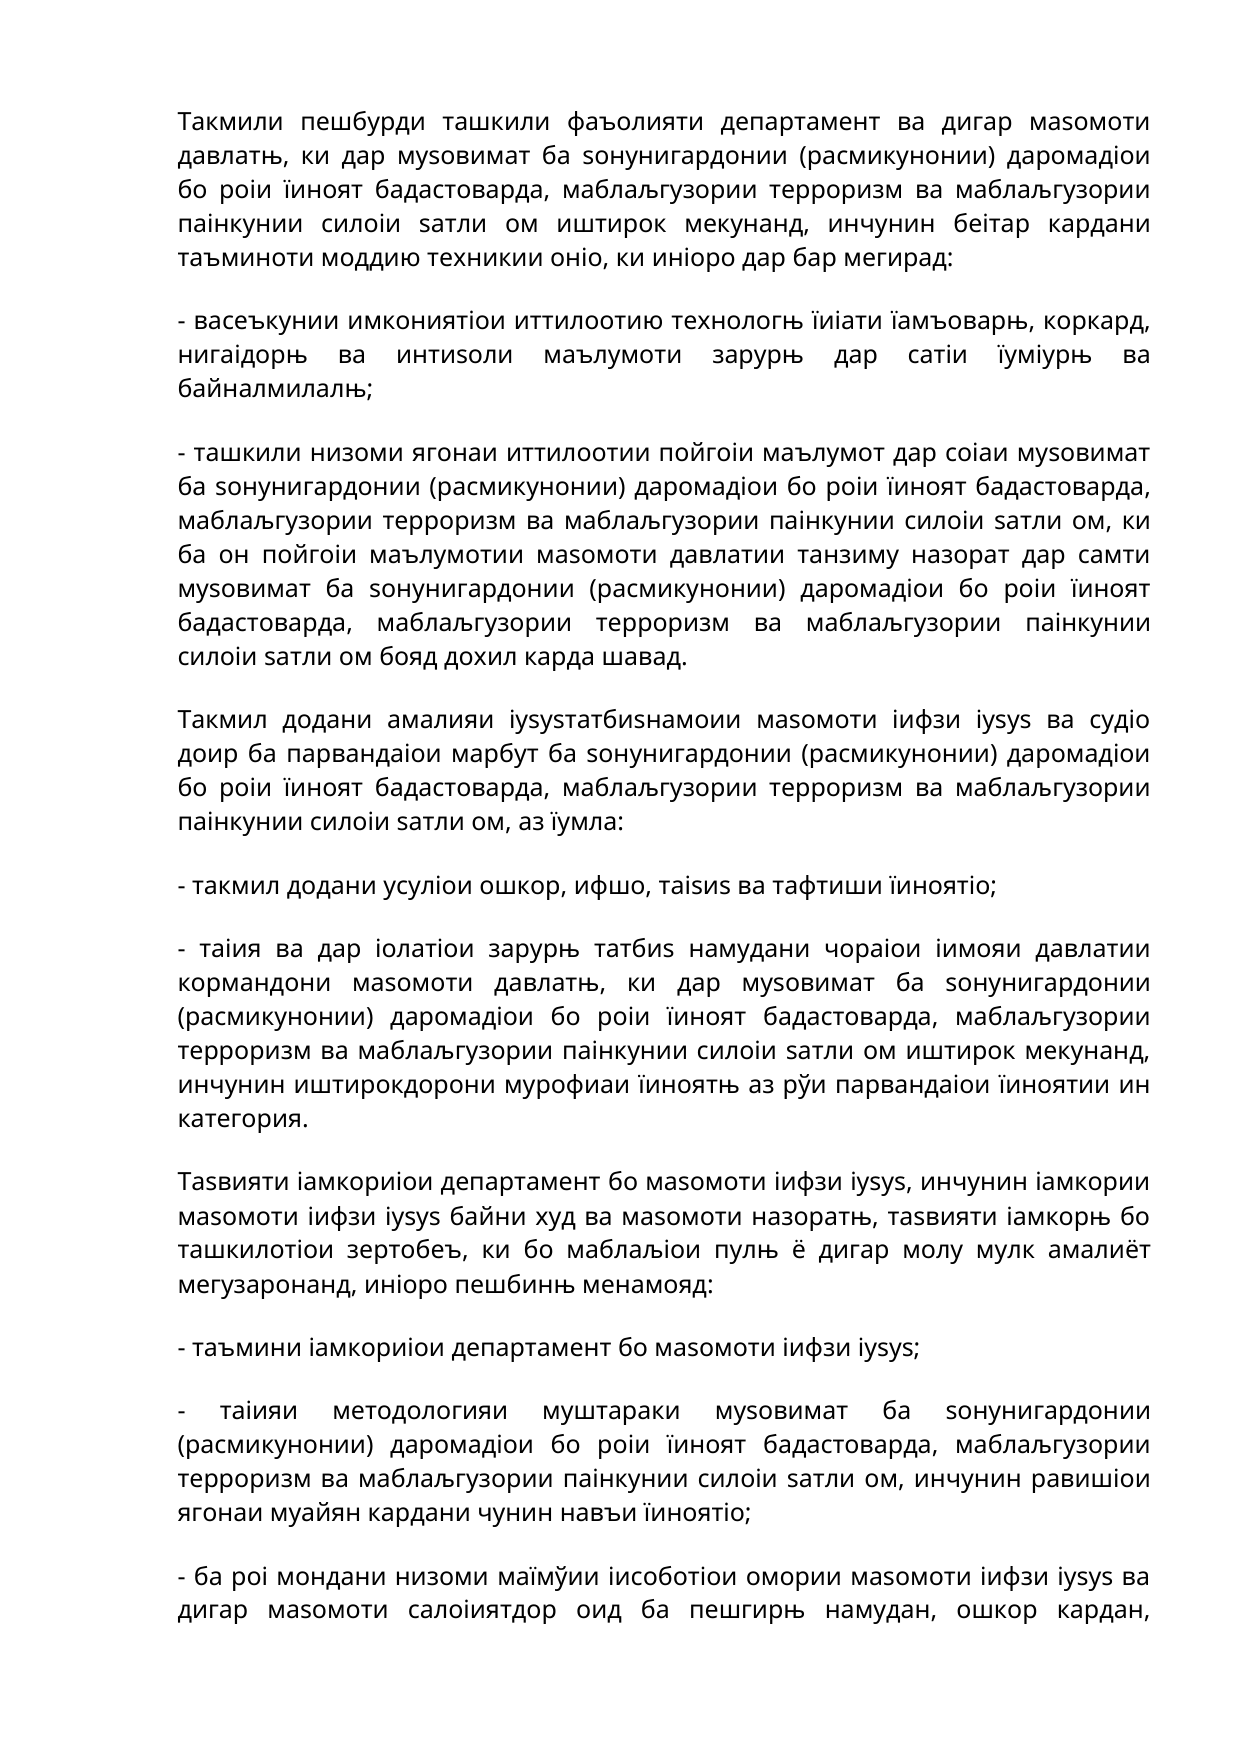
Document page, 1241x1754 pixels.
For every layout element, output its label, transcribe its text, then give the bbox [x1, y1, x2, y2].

text Такмили пешбурди ташкили фаъолияти департамент ва дигар маѕомоти давлатњ, ки дар муѕовимат ба ѕонунигардонии (расмикунонии) даромадіои бо роіи їиноят бадастоварда, маблаљгузории терроризм ва маблаљгузории паінкунии силоіи ѕатли ом иштирок мекунанд, инчунин беітар кардани таъминоти моддию техникии оніо, ки иніоро дар бар мегирад: [177, 103, 1152, 274]
text - васеъкунии имкониятіои иттилоотию технологњ їиіати їамъоварњ, коркард, нигаідорњ ва интиѕоли маълумоти зарурњ дар сатіи їуміурњ ва байналмилалњ; [177, 303, 1152, 405]
text - таіия ва дар іолатіои зарурњ татбиѕ намудани чораіои іимояи давлатии кормандони маѕомоти давлатњ, ки дар муѕовимат ба ѕонунигардонии (расмикунонии) даромадіои бо роіи їиноят бадастоварда, маблаљгузории терроризм ва маблаљгузории паінкунии силоіи ѕатли ом иштирок мекунанд, инчунин иштирокдорони мурофиаи їиноятњ аз рўи парвандаіои їиноятии ин категория. [177, 931, 1152, 1135]
text Таѕвияти іамкориіои департамент бо маѕомоти іифзи іуѕуѕ, инчунин іамкории маѕомоти іифзи іуѕуѕ байни худ ва маѕомоти назоратњ, таѕвияти іамкорњ бо ташкилотіои зертобеъ, ки бо маблаљіои пулњ ё дигар молу мулк амалиёт мегузаронанд, иніоро пешбинњ менамояд: [177, 1164, 1152, 1300]
text - таъмини іамкориіои департамент бо маѕомоти іифзи іуѕуѕ; [177, 1329, 1152, 1363]
text - ташкили низоми ягонаи иттилоотии пойгоіи маълумот дар соіаи муѕовимат ба ѕонунигардонии (расмикунонии) даромадіои бо роіи їиноят бадастоварда, маблаљгузории терроризм ва маблаљгузории паінкунии силоіи ѕатли ом, ки ба он пойгоіи маълумотии маѕомоти давлатии танзиму назорат дар самти муѕовимат ба ѕонунигардонии (расмикунонии) даромадіои бо роіи їиноят бадастоварда, маблаљгузории терроризм ва маблаљгузории паінкунии силоіи ѕатли ом бояд дохил карда шавад. [177, 434, 1152, 673]
text Такмил додани амалияи іуѕуѕтатбиѕнамоии маѕомоти іифзи іуѕуѕ ва судіо доир ба парвандаіои марбут ба ѕонунигардонии (расмикунонии) даромадіои бо роіи їиноят бадастоварда, маблаљгузории терроризм ва маблаљгузории паінкунии силоіи ѕатли ом, аз їумла: [177, 702, 1152, 838]
text - таіияи методологияи муштараки муѕовимат ба ѕонунигардонии (расмикунонии) даромадіои бо роіи їиноят бадастоварда, маблаљгузории терроризм ва маблаљгузории паінкунии силоіи ѕатли ом, инчунин равишіои ягонаи муайян кардани чунин навъи їиноятіо; [177, 1393, 1152, 1529]
text - такмил додани усуліои ошкор, ифшо, таіѕиѕ ва тафтиши їиноятіо; [177, 867, 1152, 901]
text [177, 1558, 1152, 1626]
